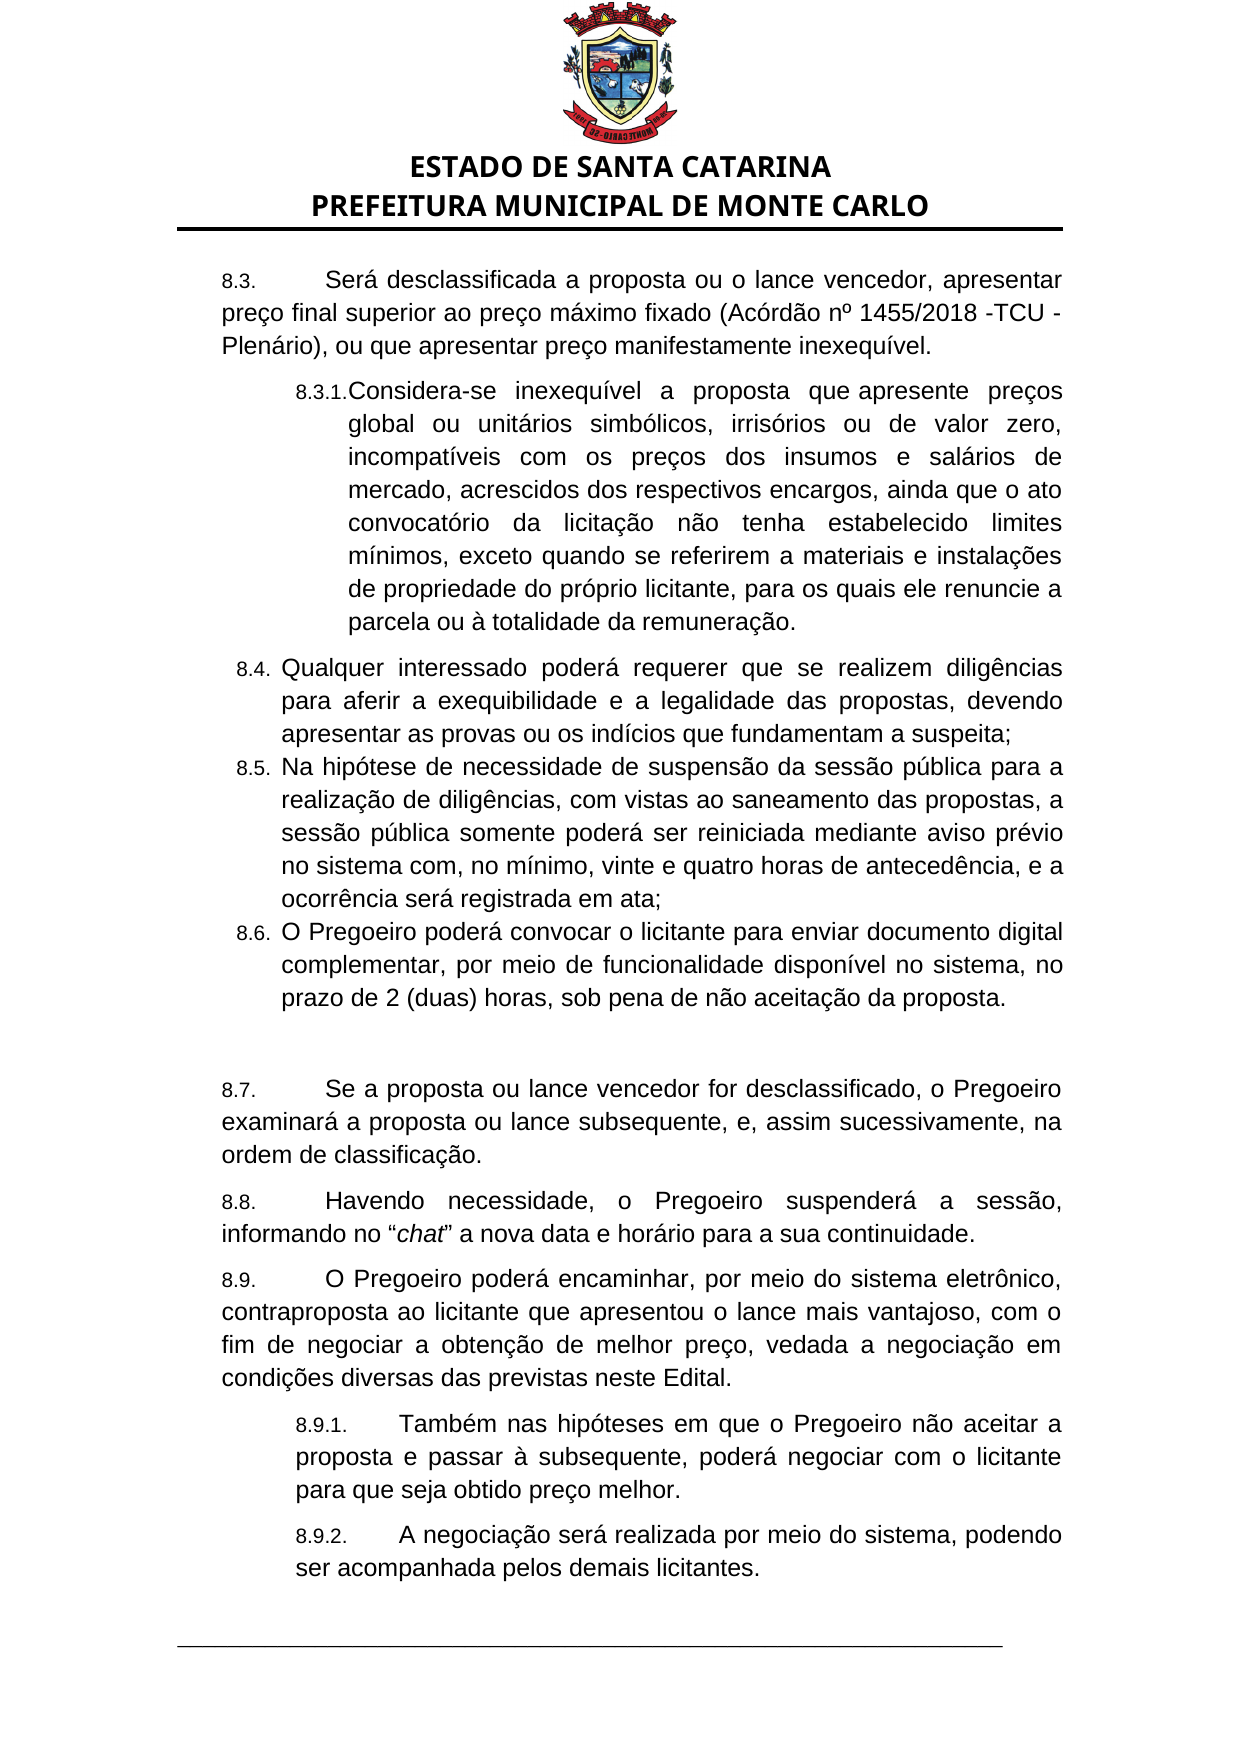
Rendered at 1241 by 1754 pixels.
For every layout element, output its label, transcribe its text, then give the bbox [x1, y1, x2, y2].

list A negociação será realizada por meio do sistema, podendo ser acompanhada pelos demais licitantes. [295, 1520, 1063, 1582]
list O Pregoeiro poderá convocar o licitante para enviar documento digital complementar, por meio de funcionalidade disponível no sistema, no prazo de 2 (duas) horas, sob pena de não aceitação da proposta. [236, 917, 1064, 1012]
list Na hipótese de necessidade de suspensão da sessão pública para a realização de diligências, com vistas ao saneamento das propostas, a sessão pública somente poderá ser reiniciada mediante aviso prévio no sistema com, no mínimo, vinte e quatro horas de antecedência, e a ocorrência será registrada em ata; [236, 752, 1064, 913]
list Se a proposta ou lance vencedor for desclassificado, o Pregoeiro examinará a proposta ou lance subsequente, e, assim sucessivamente, na ordem de classificação. [221, 1074, 1063, 1169]
list Será desclassificada a proposta ou o lance vencedor, apresentar preço final superior ao preço máximo fixado (Acórdão nº 1455/2018 -TCU - Plenário), ou que apresentar preço manifestamente inexequível. [221, 264, 1063, 359]
list Também nas hipóteses em que o Pregoeiro não aceitar a proposta e passar à subsequente, poderá negociar com o licitante para que seja obtido preço melhor. [295, 1409, 1063, 1503]
list O Pregoeiro poderá encaminhar, por meio do sistema eletrônico, contraproposta ao licitante que apresentou o lance mais vantajoso, com o fim de negociar a obtenção de melhor preço, vedada a negociação em condições diversas das previstas neste Edital. [221, 1264, 1063, 1392]
list Havendo necessidade, o Pregoeiro suspenderá a sessão, informando no “chat” a nova data e horário para a sua continuidade. [221, 1186, 1063, 1247]
picture [563, 0, 678, 146]
list Qualquer interessado poderá requerer que se realizem diligências para aferir a exequibilidade e a legalidade das propostas, devendo apresentar as provas ou os indícios que fundamentam a suspeita; [236, 653, 1064, 748]
list Considera-se inexequível a proposta que apresente preços global ou unitários simbólicos, irrisórios ou de valor zero, incompatíveis com os preços dos insumos e salários de mercado, acrescidos dos respectivos encargos, ainda que o ato convocatório da licitação não tenha estabelecido limites mínimos, exceto quando se referirem a materiais e instalações de propriedade do próprio licitante, para os quais ele renuncie a parcela ou à totalidade da remuneração. [295, 376, 1063, 636]
